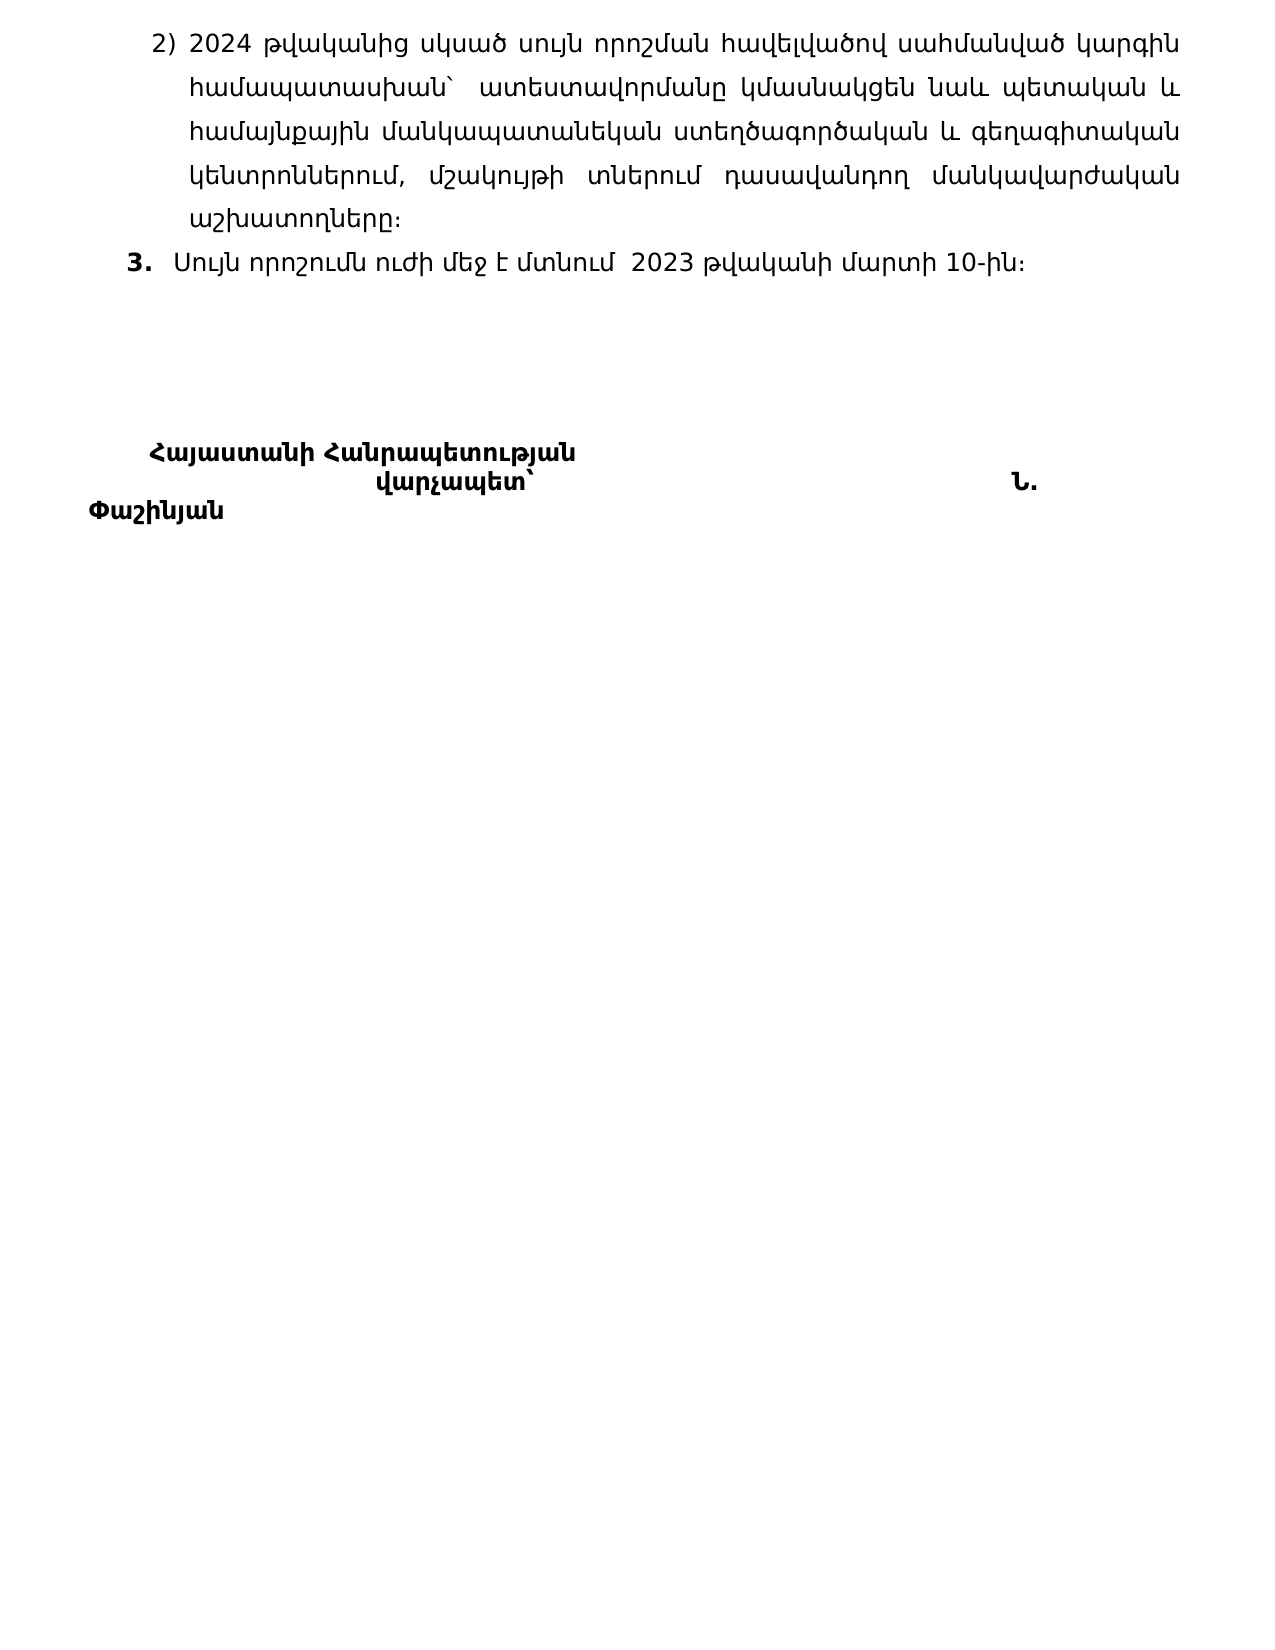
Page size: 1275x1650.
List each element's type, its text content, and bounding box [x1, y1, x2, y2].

text վարչապետ՝ Ն. Փաշինյան [89, 467, 1181, 525]
list 2024 թվականից սկսած սույն որոշման հավելվածով սահմանված կարգին համապատասխան՝ ատեստավորմանը կմասնակցեն նաև պետական և համայնքային մանկապատանեկան ստեղծագործական և գեղագիտական կենտրոններում, մշակույթի տներում դասավանդող մանկավարժական աշխատողները։ [151, 29, 1181, 234]
list Սույն որոշումն ուժի մեջ է մտնում 2023 թվականի մարտի 10-ին։ [126, 248, 1191, 277]
text Հայաստանի Հանրապետության [89, 438, 1181, 467]
